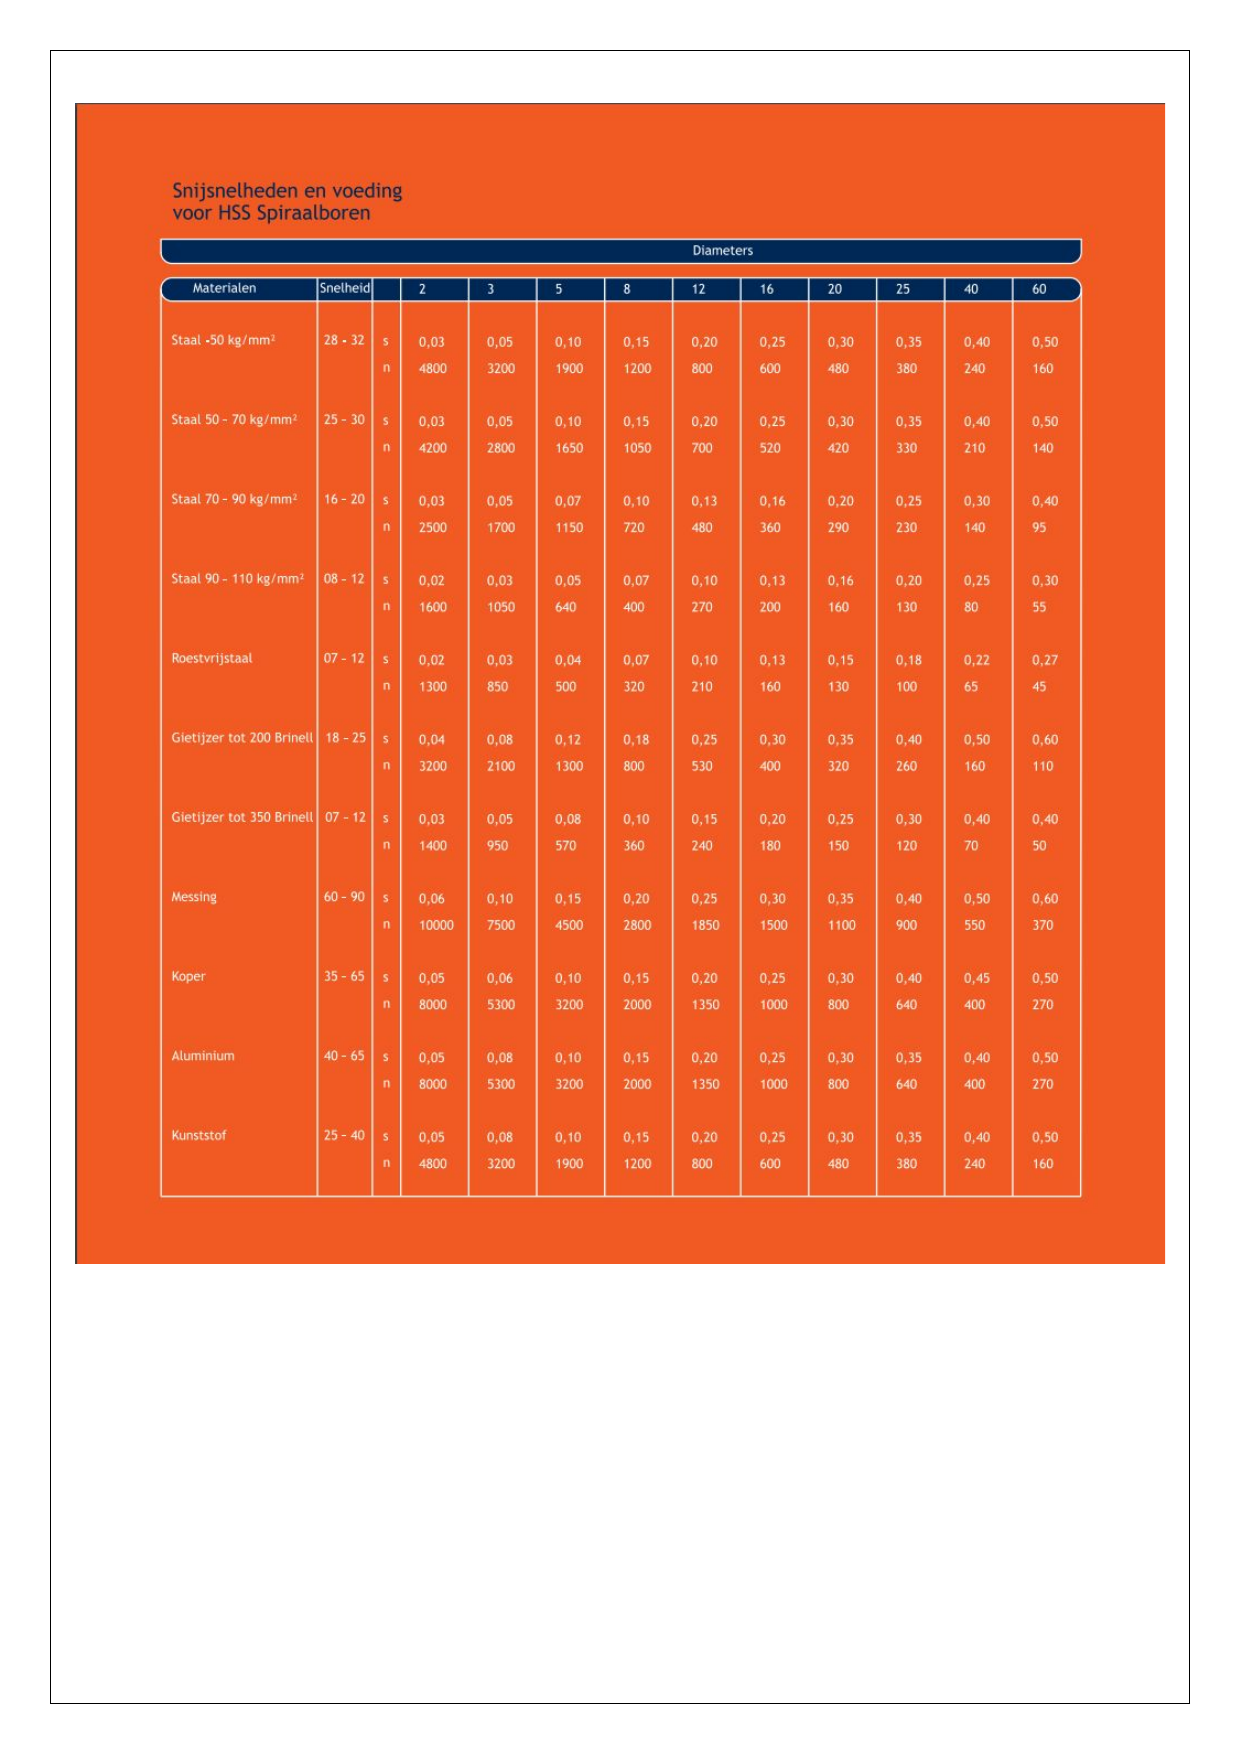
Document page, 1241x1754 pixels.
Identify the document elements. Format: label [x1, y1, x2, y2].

picture [75, 103, 1166, 1264]
